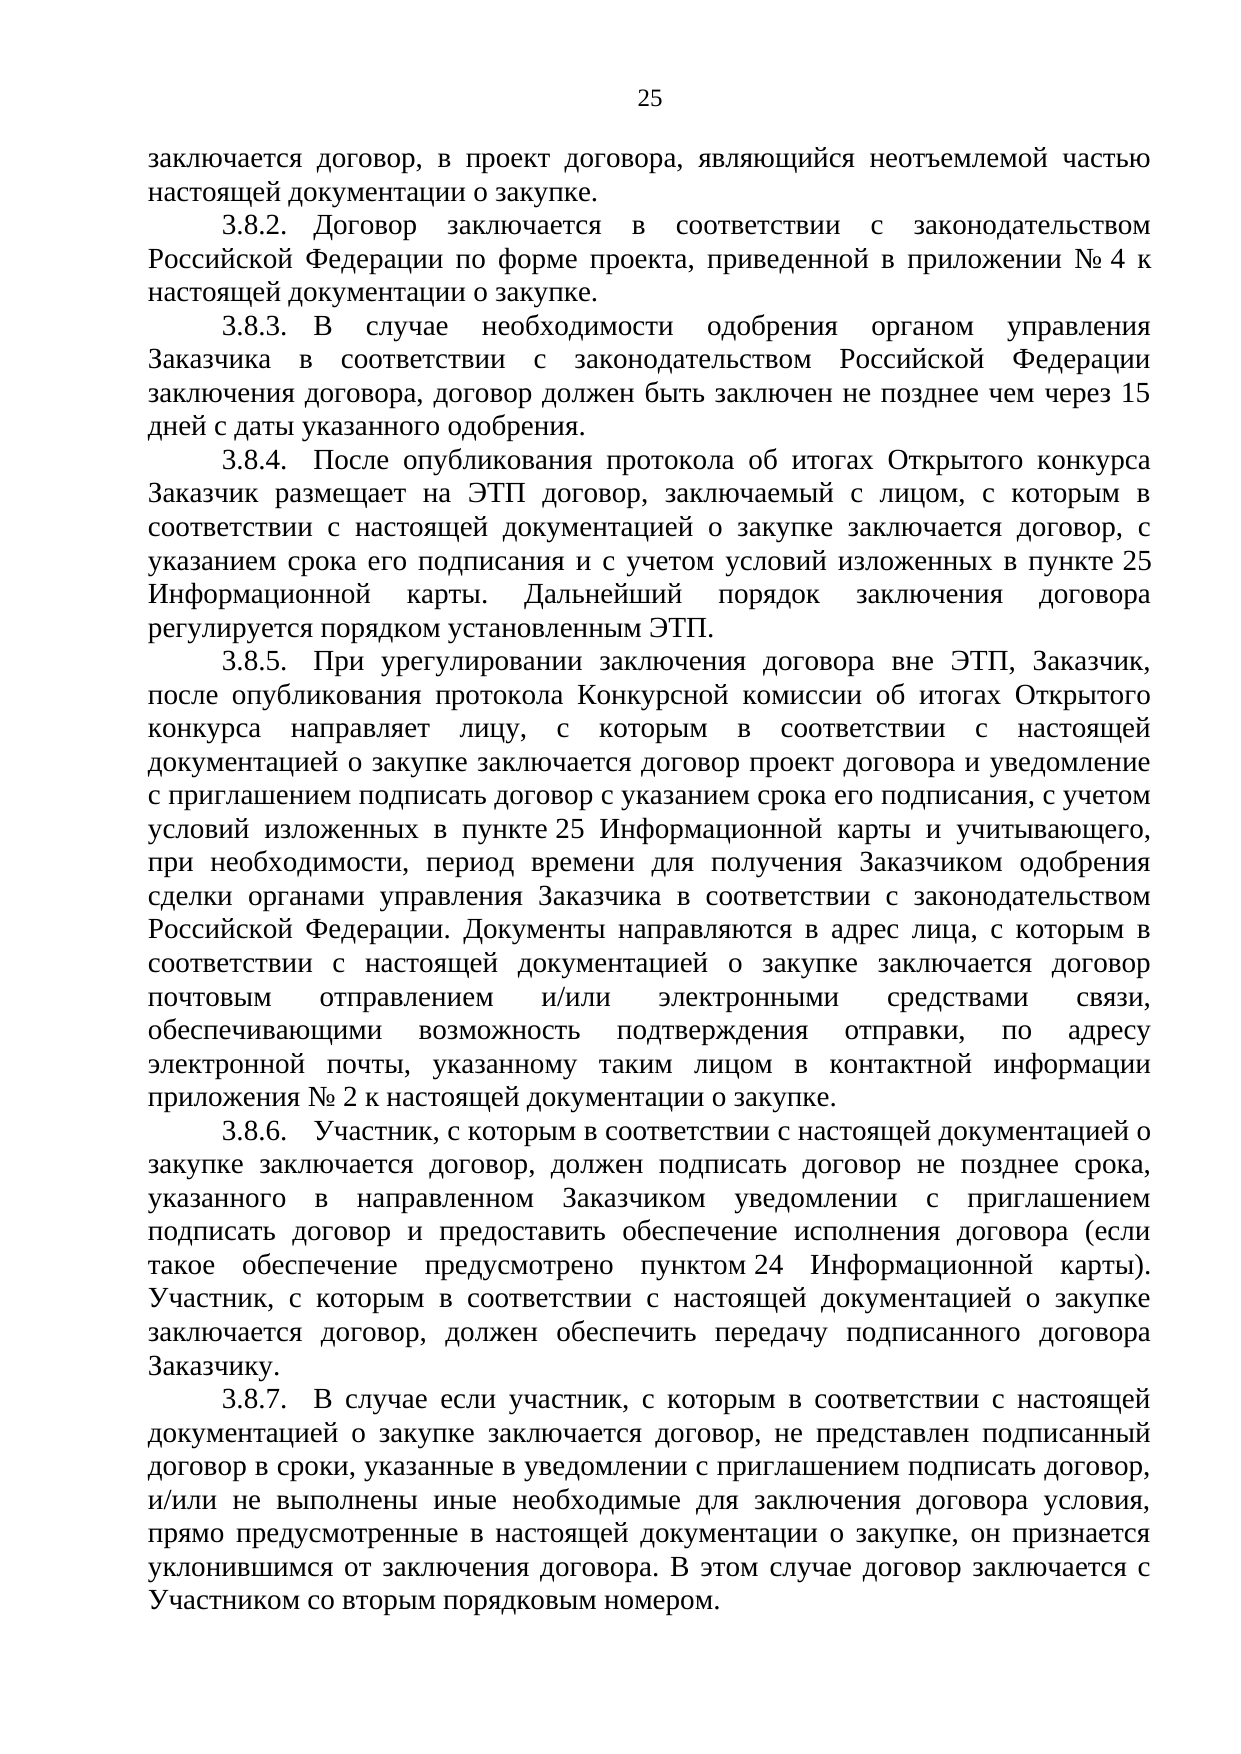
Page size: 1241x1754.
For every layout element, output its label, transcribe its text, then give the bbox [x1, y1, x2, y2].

list В случае необходимости одобрения органом управления Заказчика в соответствии с законодательством Российской Федерации заключения договора, договор должен быть заключен не позднее чем через 15 дней с даты указанного одобрения. [148, 308, 1152, 442]
list Участник, с которым в соответствии с настоящей документацией о закупке заключается договор, должен подписать договор не позднее срока, указанного в направленном Заказчиком уведомлении с приглашением подписать договор и предоставить обеспечение исполнения договора (если такое обеспечение предусмотрено пунктом 24 Информационной карты). Участник, с которым в соответствии с настоящей документацией о закупке заключается договор, должен обеспечить передачу подписанного договора Заказчику. [148, 1113, 1152, 1381]
list В случае если участник, с которым в соответствии с настоящей документацией о закупке заключается договор, не представлен подписанный договор в сроки, указанные в уведомлении с приглашением подписать договор, и/или не выполнены иные необходимые для заключения договора условия, прямо предусмотренные в настоящей документации о закупке, он признается уклонившимся от заключения договора. В этом случае договор заключается с Участником со вторым порядковым номером. [148, 1381, 1152, 1616]
list При урегулировании заключения договора вне ЭТП, Заказчик, после опубликования протокола Конкурсной комиссии об итогах Открытого конкурса направляет лицу, с которым в соответствии с настоящей документацией о закупке заключается договор проект договора и уведомление с приглашением подписать договор с указанием срока его подписания, с учетом условий изложенных в пункте 25 Информационной карты и учитывающего, при необходимости, период времени для получения Заказчиком одобрения сделки органами управления Заказчика в соответствии с законодательством Российской Федерации. Документы направляются в адрес лица, с которым в соответствии с настоящей документацией о закупке заключается договор почтовым отправлением и/или электронными средствами связи, обеспечивающими возможность подтверждения отправки, по адресу электронной почты, указанному таким лицом в контактной информации приложения № 2 к настоящей документации о закупке. [148, 643, 1152, 1113]
list После опубликования протокола об итогах Открытого конкурса Заказчик размещает на ЭТП договор, заключаемый с лицом, с которым в соответствии с настоящей документацией о закупке заключается договор, с указанием срока его подписания и с учетом условий изложенных в пункте 25 Информационной карты. Дальнейший порядок заключения договора регулируется порядком установленным ЭТП. [148, 442, 1152, 643]
list Договор заключается в соответствии с законодательством Российской Федерации по форме проекта, приведенной в приложении № 4 к настоящей документации о закупке. [148, 207, 1152, 308]
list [148, 140, 1152, 207]
